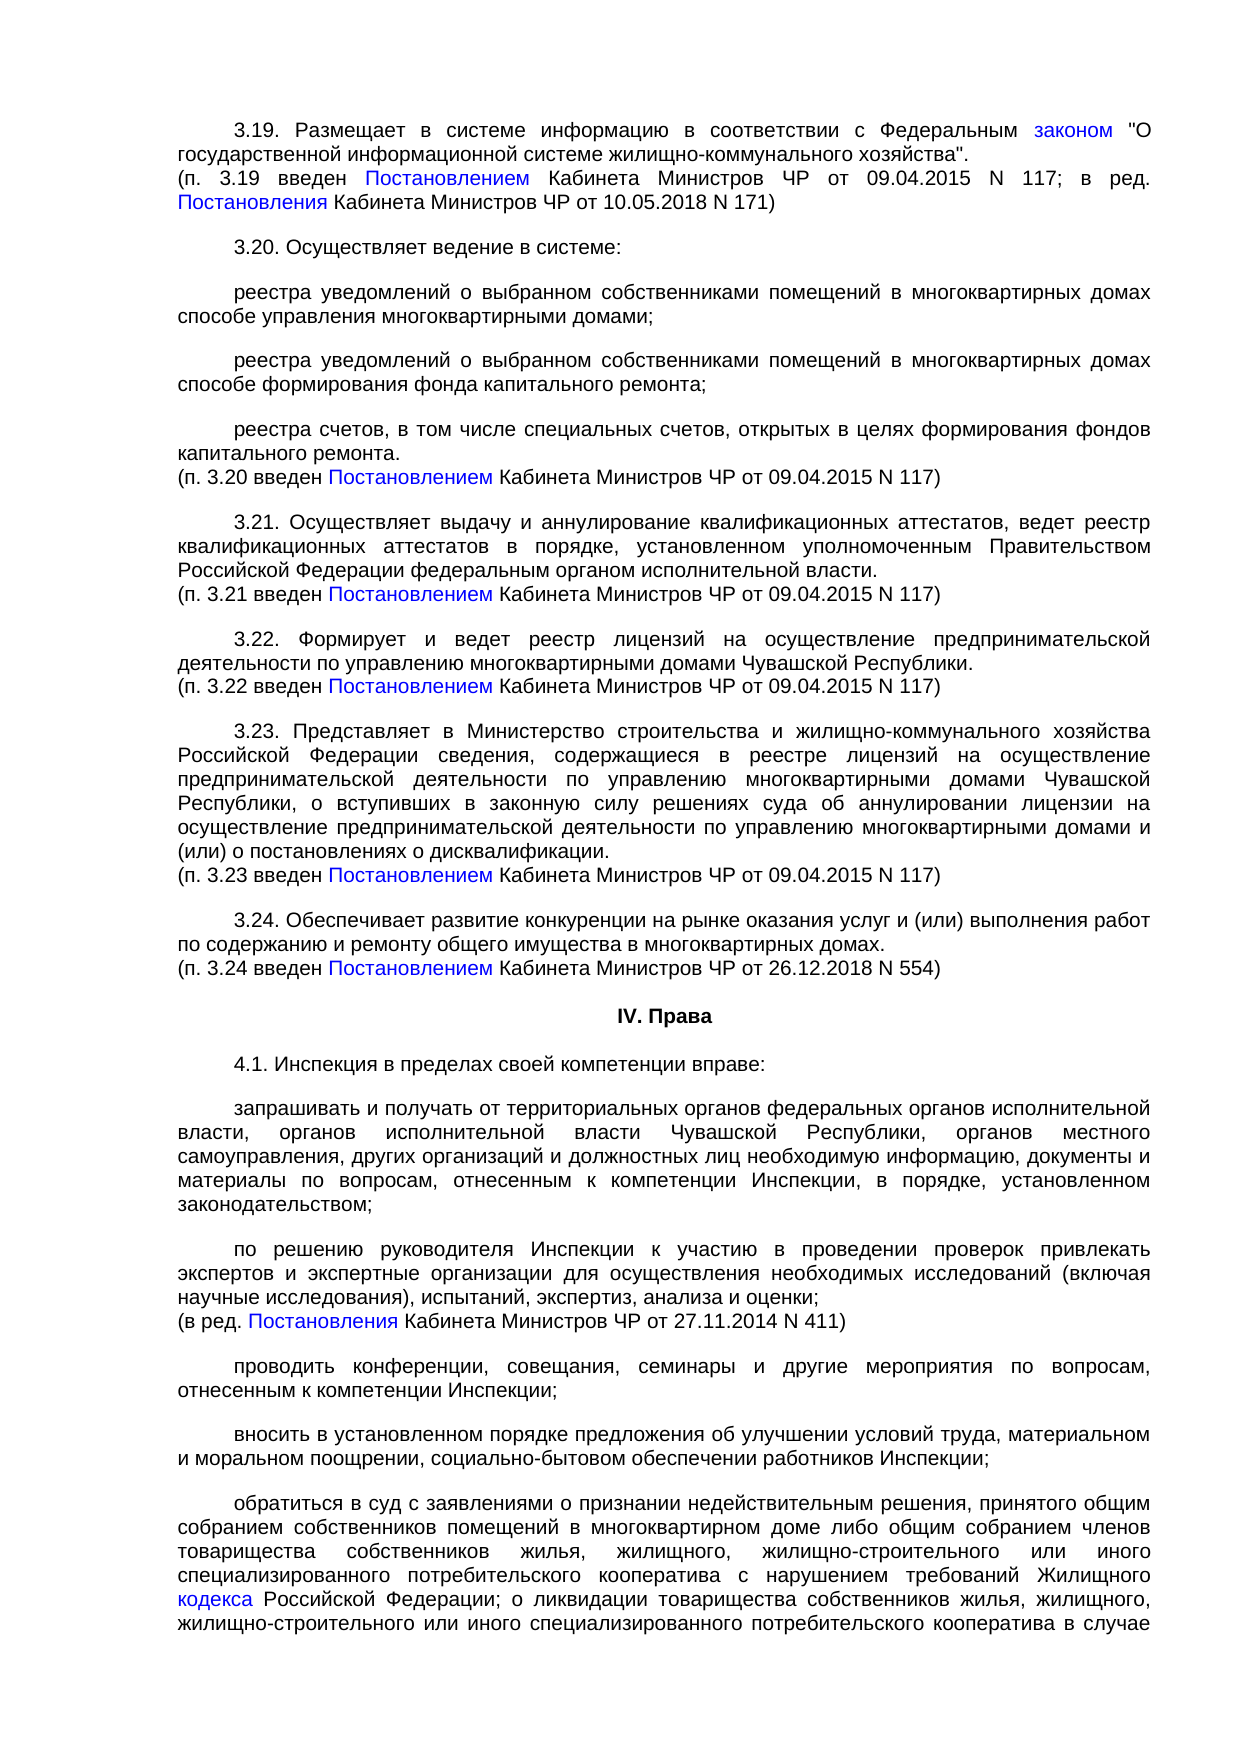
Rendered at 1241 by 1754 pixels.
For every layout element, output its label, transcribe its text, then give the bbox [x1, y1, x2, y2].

text реестра уведомлений о выбранном собственниками помещений в многоквартирных домах способе управления многоквартирными домами; [177, 279, 1152, 327]
text проводить конференции, совещания, семинары и другие мероприятия по вопросам, отнесенным к компетенции Инспекции; [177, 1353, 1152, 1401]
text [177, 1491, 1152, 1635]
text (п. 3.23 введен Постановлением Кабинета Министров ЧР от 09.04.2015 N 117) [177, 863, 1152, 887]
text реестра уведомлений о выбранном собственниками помещений в многоквартирных домах способе формирования фонда капитального ремонта; [177, 348, 1152, 396]
text по решению руководителя Инспекции к участию в проведении проверок привлекать экспертов и экспертные организации для осуществления необходимых исследований (включая научные исследования), испытаний, экспертиз, анализа и оценки; [177, 1237, 1152, 1309]
text (в ред. Постановления Кабинета Министров ЧР от 27.11.2014 N 411) [177, 1309, 1152, 1333]
text 3.24. Обеспечивает развитие конкуренции на рынке оказания услуг и (или) выполнения работ по содержанию и ремонту общего имущества в многоквартирных домах. [177, 908, 1152, 956]
text 3.20. Осуществляет ведение в системе: [177, 235, 1152, 259]
text (п. 3.20 введен Постановлением Кабинета Министров ЧР от 09.04.2015 N 117) [177, 465, 1152, 489]
text (п. 3.21 введен Постановлением Кабинета Министров ЧР от 09.04.2015 N 117) [177, 582, 1152, 606]
text 4.1. Инспекция в пределах своей компетенции вправе: [177, 1051, 1152, 1075]
text реестра счетов, в том числе специальных счетов, открытых в целях формирования фондов капитального ремонта. [177, 417, 1152, 465]
text запрашивать и получать от территориальных органов федеральных органов исполнительной власти, органов исполнительной власти Чувашской Республики, органов местного самоуправления, других организаций и должностных лиц необходимую информацию, документы и материалы по вопросам, отнесенным к компетенции Инспекции, в порядке, установленном законодательством; [177, 1096, 1152, 1216]
text 3.21. Осуществляет выдачу и аннулирование квалификационных аттестатов, ведет реестр квалификационных аттестатов в порядке, установленном уполномоченным Правительством Российской Федерации федеральным органом исполнительной власти. [177, 510, 1152, 582]
text (п. 3.22 введен Постановлением Кабинета Министров ЧР от 09.04.2015 N 117) [177, 674, 1152, 698]
text 3.23. Представляет в Министерство строительства и жилищно-коммунального хозяйства Российской Федерации сведения, содержащиеся в реестре лицензий на осуществление предпринимательской деятельности по управлению многоквартирными домами Чувашской Республики, о вступивших в законную силу решениях суда об аннулировании лицензии на осуществление предпринимательской деятельности по управлению многоквартирными домами и (или) о постановлениях о дисквалификации. [177, 719, 1152, 863]
text 3.19. Размещает в системе информацию в соответствии с Федеральным законом "О государственной информационной системе жилищно-коммунального хозяйства". [177, 118, 1152, 166]
text (п. 3.24 введен Постановлением Кабинета Министров ЧР от 26.12.2018 N 554) [177, 956, 1152, 979]
text (п. 3.19 введен Постановлением Кабинета Министров ЧР от 09.04.2015 N 117; в ред. Постановления Кабинета Министров ЧР от 10.05.2018 N 171) [177, 166, 1152, 214]
text вносить в установленном порядке предложения об улучшении условий труда, материальном и моральном поощрении, социально-бытовом обеспечении работников Инспекции; [177, 1422, 1152, 1470]
text 3.22. Формирует и ведет реестр лицензий на осуществление предпринимательской деятельности по управлению многоквартирными домами Чувашской Республики. [177, 626, 1152, 674]
title IV. Права [177, 1003, 1152, 1027]
